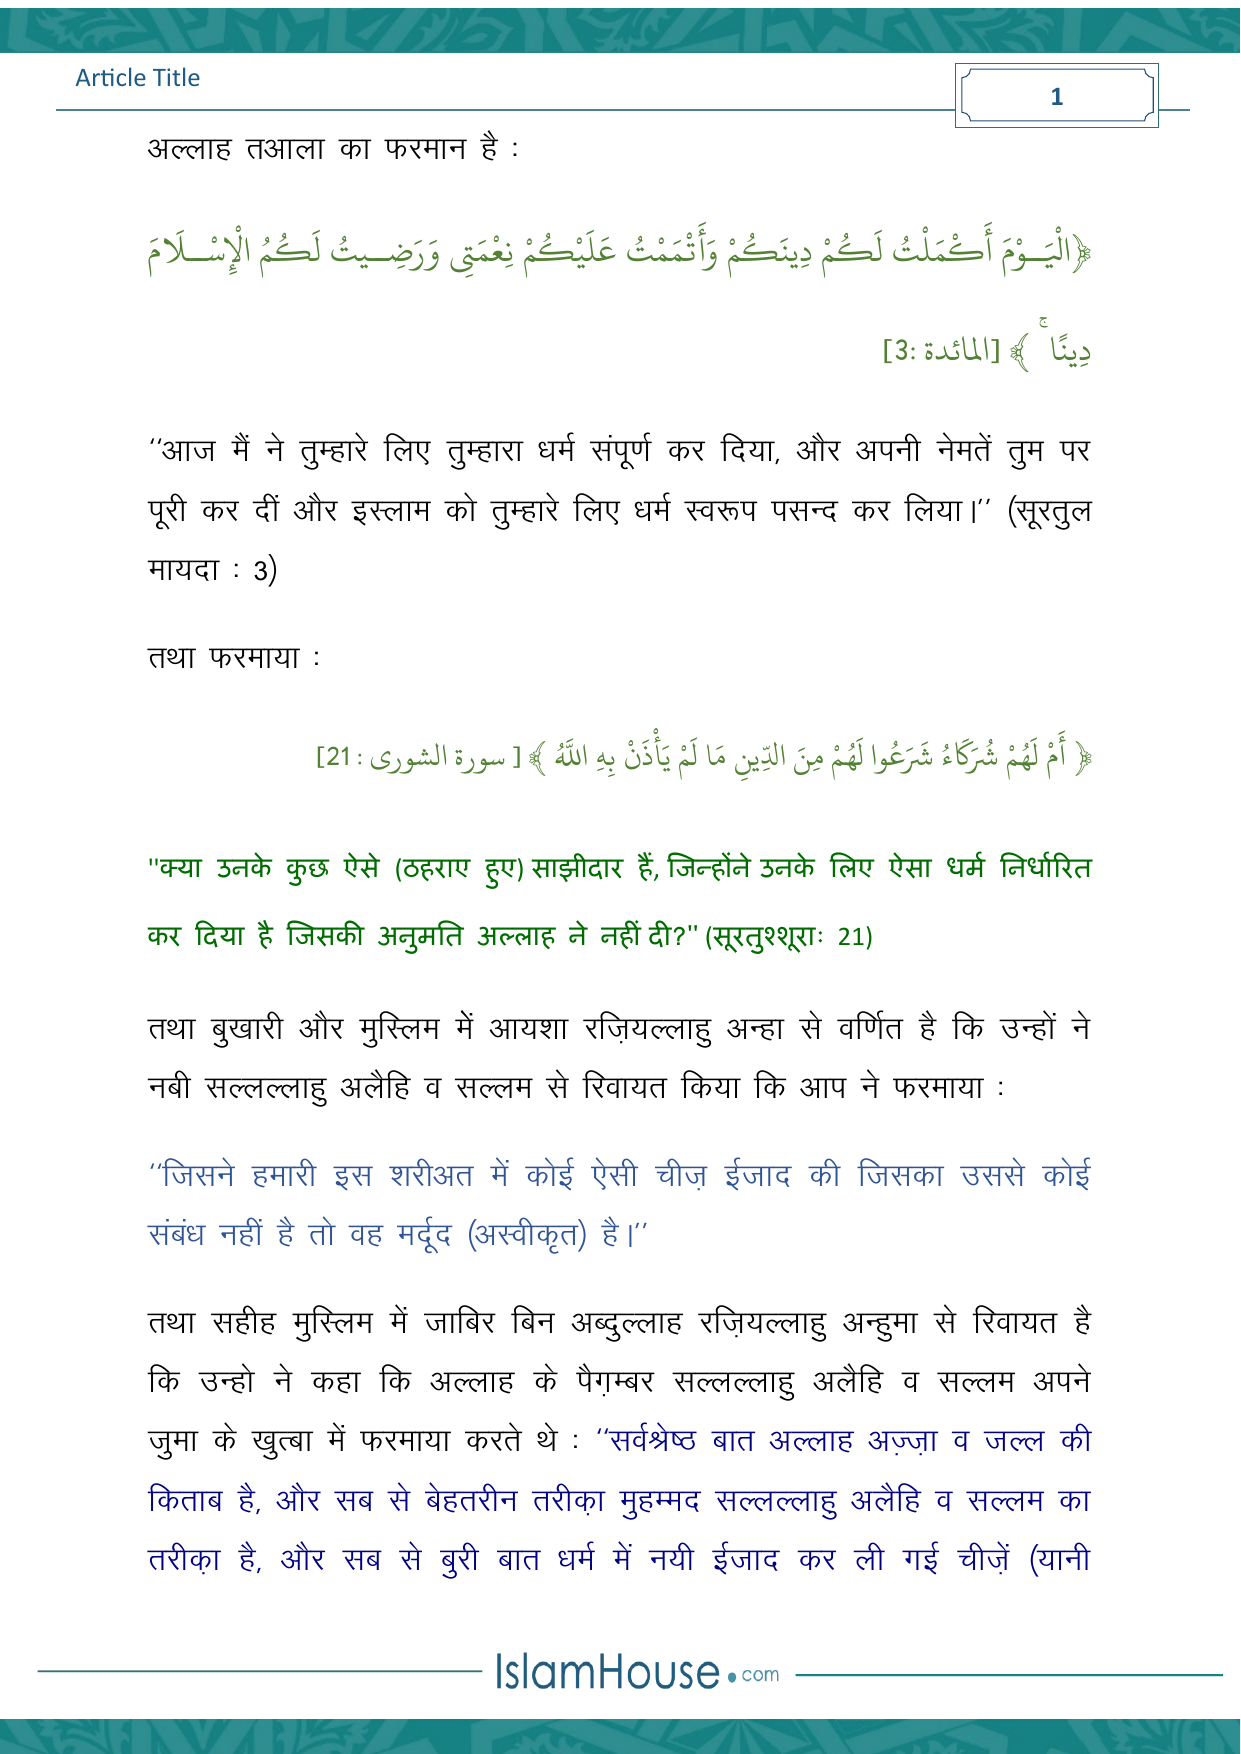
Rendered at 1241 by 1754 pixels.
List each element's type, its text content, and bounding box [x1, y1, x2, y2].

text ﴿الْيَوْمَ أَكْمَلْتُ لَكُمْ دِينَكُمْ وَأَتْمَمْتُ عَلَيْكُمْ نِعْمَتِي وَرَ‌ضِيتُ لَكُمُ الْإِسْلَامَ دِينًا ۚ ﴾ [المائدة :3] [148, 217, 1092, 382]
text ^^ftlus gekjh bl 'kjhvr esa dksbZ ,slh pht+ bZtkn dh ftldk mlls dksbZ laca/k ugha gS rks og enZwn ¼vLohd`r½ gSA** [148, 1156, 1092, 1255]
picture [28, 1645, 483, 1692]
text ﴿ أَمْ لَهُمْ شُرَكَاءُ شَرَعُوا لَهُمْ مِنَ الدِّينِ مَا لَمْ يَأْذَنْ بِهِ اللَّهُ ﴾ [ سورة الشورى : 21] [148, 726, 1092, 785]
picture [487, 1646, 1224, 1698]
text ^^vkt eSa us rqEgkjs fy, rqEgkjk /keZ laiw.kZ dj fn;k] vkSj viuh usersa rqe ij iwjh dj nha vkSj bLyke dks rqEgkjs fy, /keZ Lo:i ilUn dj fy;kA** ¼lwjrqy ek;nk % 3½ [148, 432, 1092, 589]
text vYykg rvkyk dk Qjeku gS % [148, 129, 1092, 169]
text rFkk Qjek;k % [148, 638, 1092, 678]
text ''क्या उनके कुछ ऐसे (ठहराए हुए) साझीदार हैं, जिन्होंने उनके लिए ऐसा धर्म निर्धारित कर दिया है जिसकी अनुमति अल्लाह ने नहीं दी?'' (सूरतुश्शूराः 21) [148, 843, 1092, 957]
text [148, 1304, 1092, 1579]
picture [0, 8, 1240, 53]
text rFkk cq[kkjh vkSj eqfLye essa vk;'kk jft+;Yykgq vUgk ls of.kZr gS fd mUgksa us uch lYyYykgq vySfg o lYye ls fjok;r fd;k fd vki us Qjek;k % [148, 1009, 1092, 1108]
picture [0, 1719, 1241, 1754]
